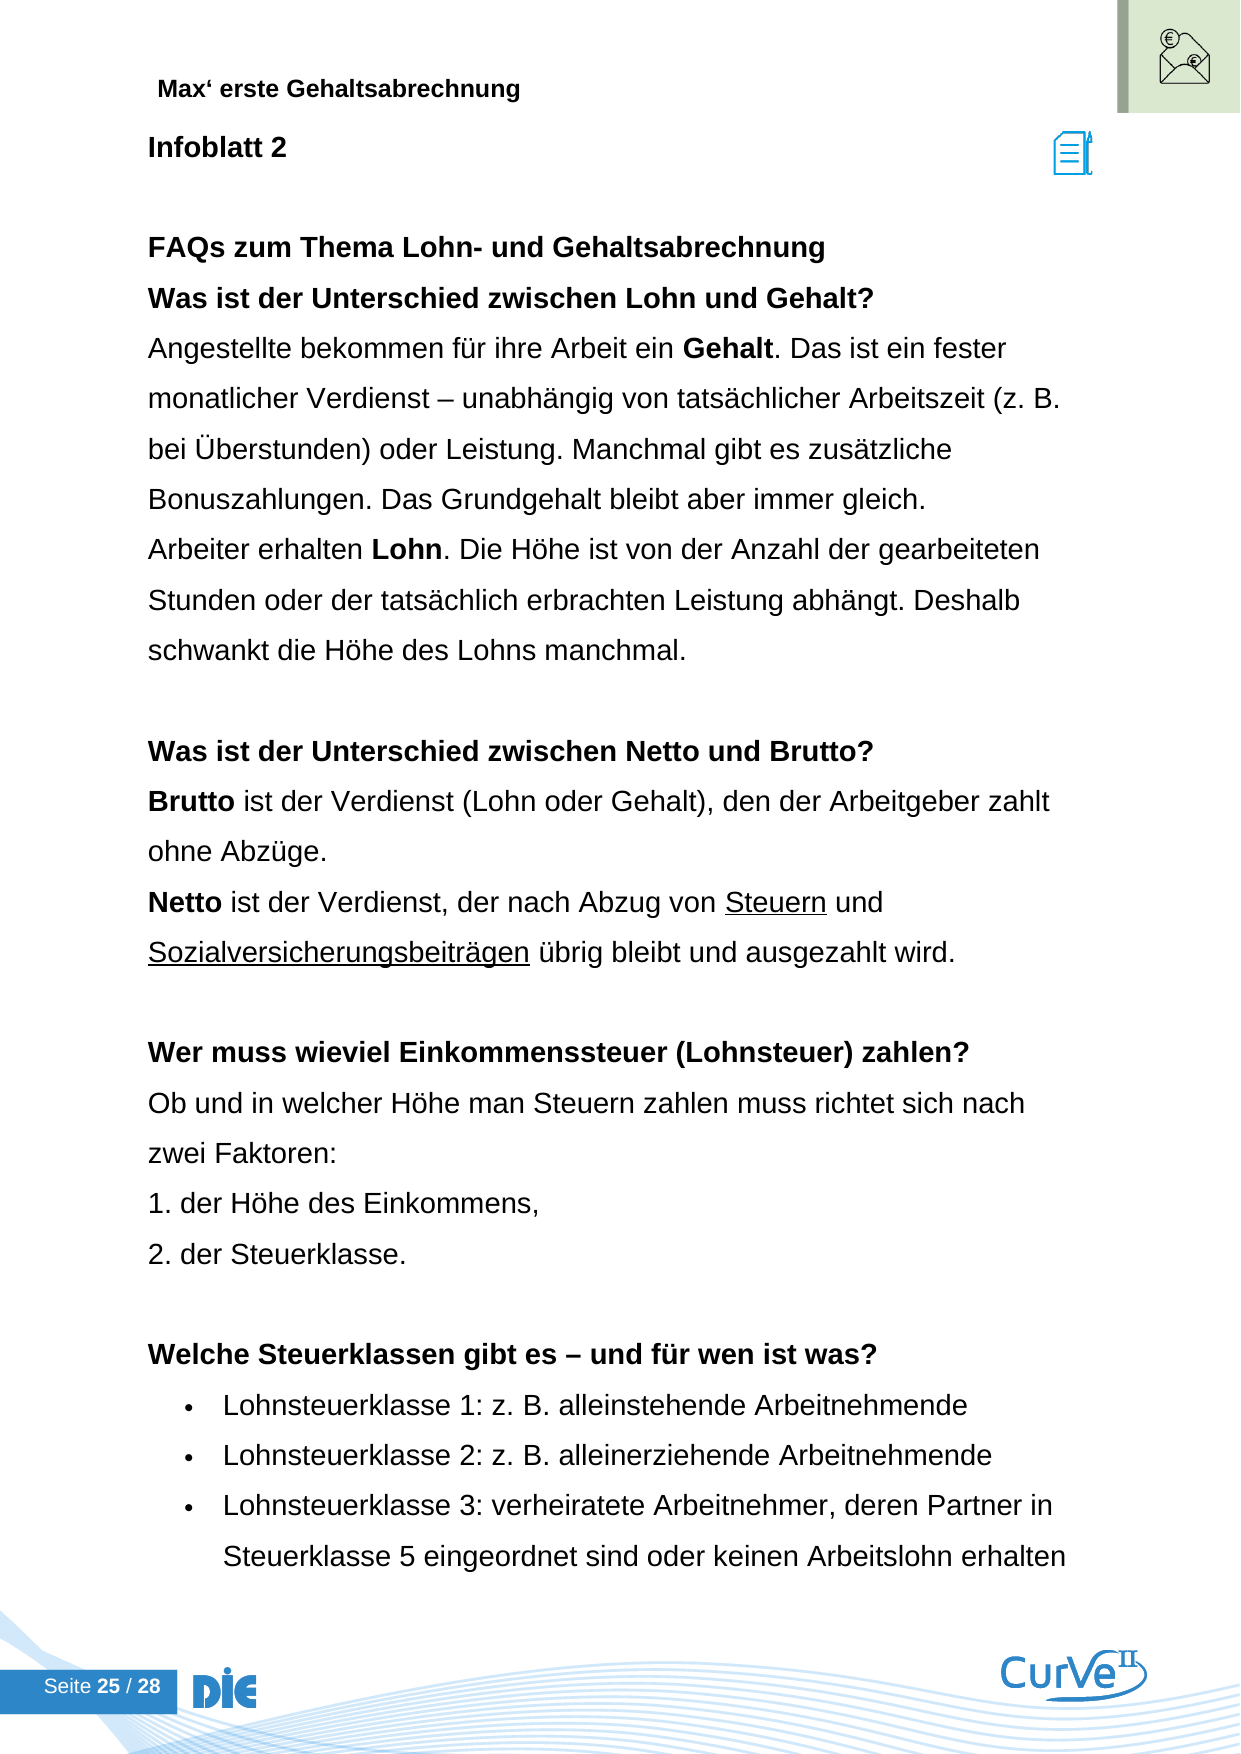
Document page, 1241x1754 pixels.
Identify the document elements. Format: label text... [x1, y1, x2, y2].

text Brutto ist der Verdienst (Lohn oder Gehalt), den der Arbeitgeber zahlt ohne Abzüge. [148, 784, 1092, 868]
text Netto ist der Verdienst, der nach Abzug von Steuern und Sozialversicherungsbeiträgen übrig bleibt und ausgezahlt wird. [148, 884, 1092, 968]
text Ob und in welcher Höhe man Steuern zahlen muss richtet sich nach zwei Faktoren: [148, 1086, 1092, 1170]
text Angestellte bekommen für ihre Arbeit ein Gehalt. Das ist ein fester monatlicher Verdienst – unabhängig von tatsächlicher Arbeitszeit (z. B. bei Überstunden) oder Leistung. Manchmal gibt es zusätzliche Bonuszahlungen. Das Grundgehalt bleibt aber immer gleich. [148, 331, 1092, 516]
list Lohnsteuerklasse 1: z. B. alleinstehende Arbeitnehmende [185, 1388, 1092, 1421]
picture [295, 0, 1241, 113]
text Was ist der Unterschied zwischen Lohn und Gehalt? [148, 281, 1092, 314]
text 2. der Steuerklasse. [148, 1237, 1092, 1270]
text Wer muss wieviel Einkommenssteuer (Lohnsteuer) zahlen? [148, 1036, 1092, 1069]
text Was ist der Unterschied zwischen Netto und Brutto? [148, 734, 1092, 767]
text 1. der Höhe des Einkommens, [148, 1186, 1092, 1220]
text Infoblatt 2 [148, 130, 1092, 214]
picture [1053, 131, 1061, 139]
list Lohnsteuerklasse 2: z. B. alleinerziehende Arbeitnehmende [185, 1438, 1092, 1472]
text FAQs zum Thema Lohn- und Gehaltsabrechnung [148, 231, 1092, 264]
list Lohnsteuerklasse 3: verheiratete Arbeitnehmer, deren Partner in Steuerklasse 5 eingeordnet sind oder keinen Arbeitslohn erhalten [185, 1488, 1092, 1572]
text Welche Steuerklassen gibt es – und für wen ist was? [148, 1337, 1092, 1371]
picture [1089, 144, 1093, 172]
picture [0, 1606, 1240, 1754]
picture [1056, 134, 1083, 172]
text Arbeiter erhalten Lohn. Die Höhe ist von der Anzahl der gearbeiteten Stunden oder der tatsächlich erbrachten Leistung abhängt. Deshalb schwankt die Höhe des Lohns manchmal. [148, 532, 1092, 667]
